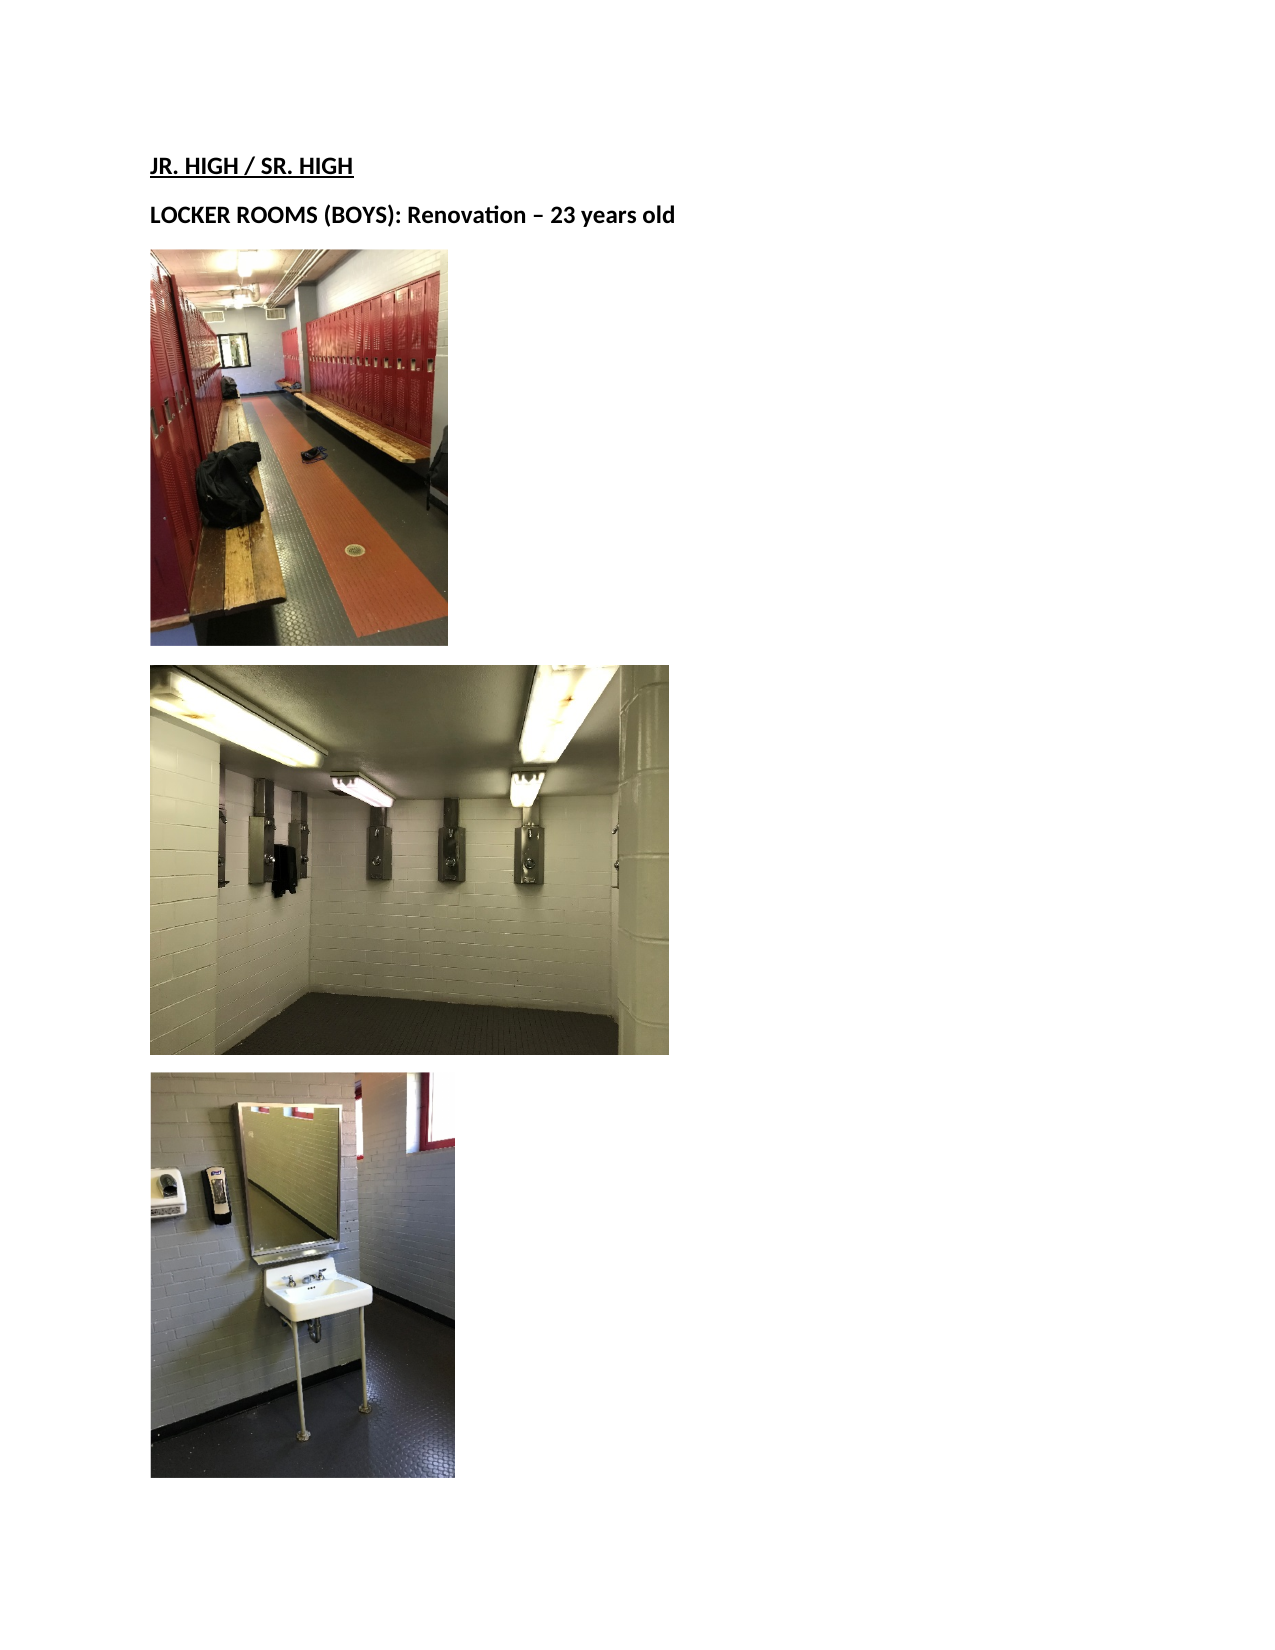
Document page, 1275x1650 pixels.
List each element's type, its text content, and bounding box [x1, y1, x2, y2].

picture [151, 1073, 455, 1477]
text JR. HIGH / SR. HIGH [150, 150, 1125, 181]
picture [150, 665, 669, 1055]
picture [151, 250, 448, 645]
text LOCKER ROOMS (BOYS): Renovation – 23 years old [150, 199, 1125, 230]
